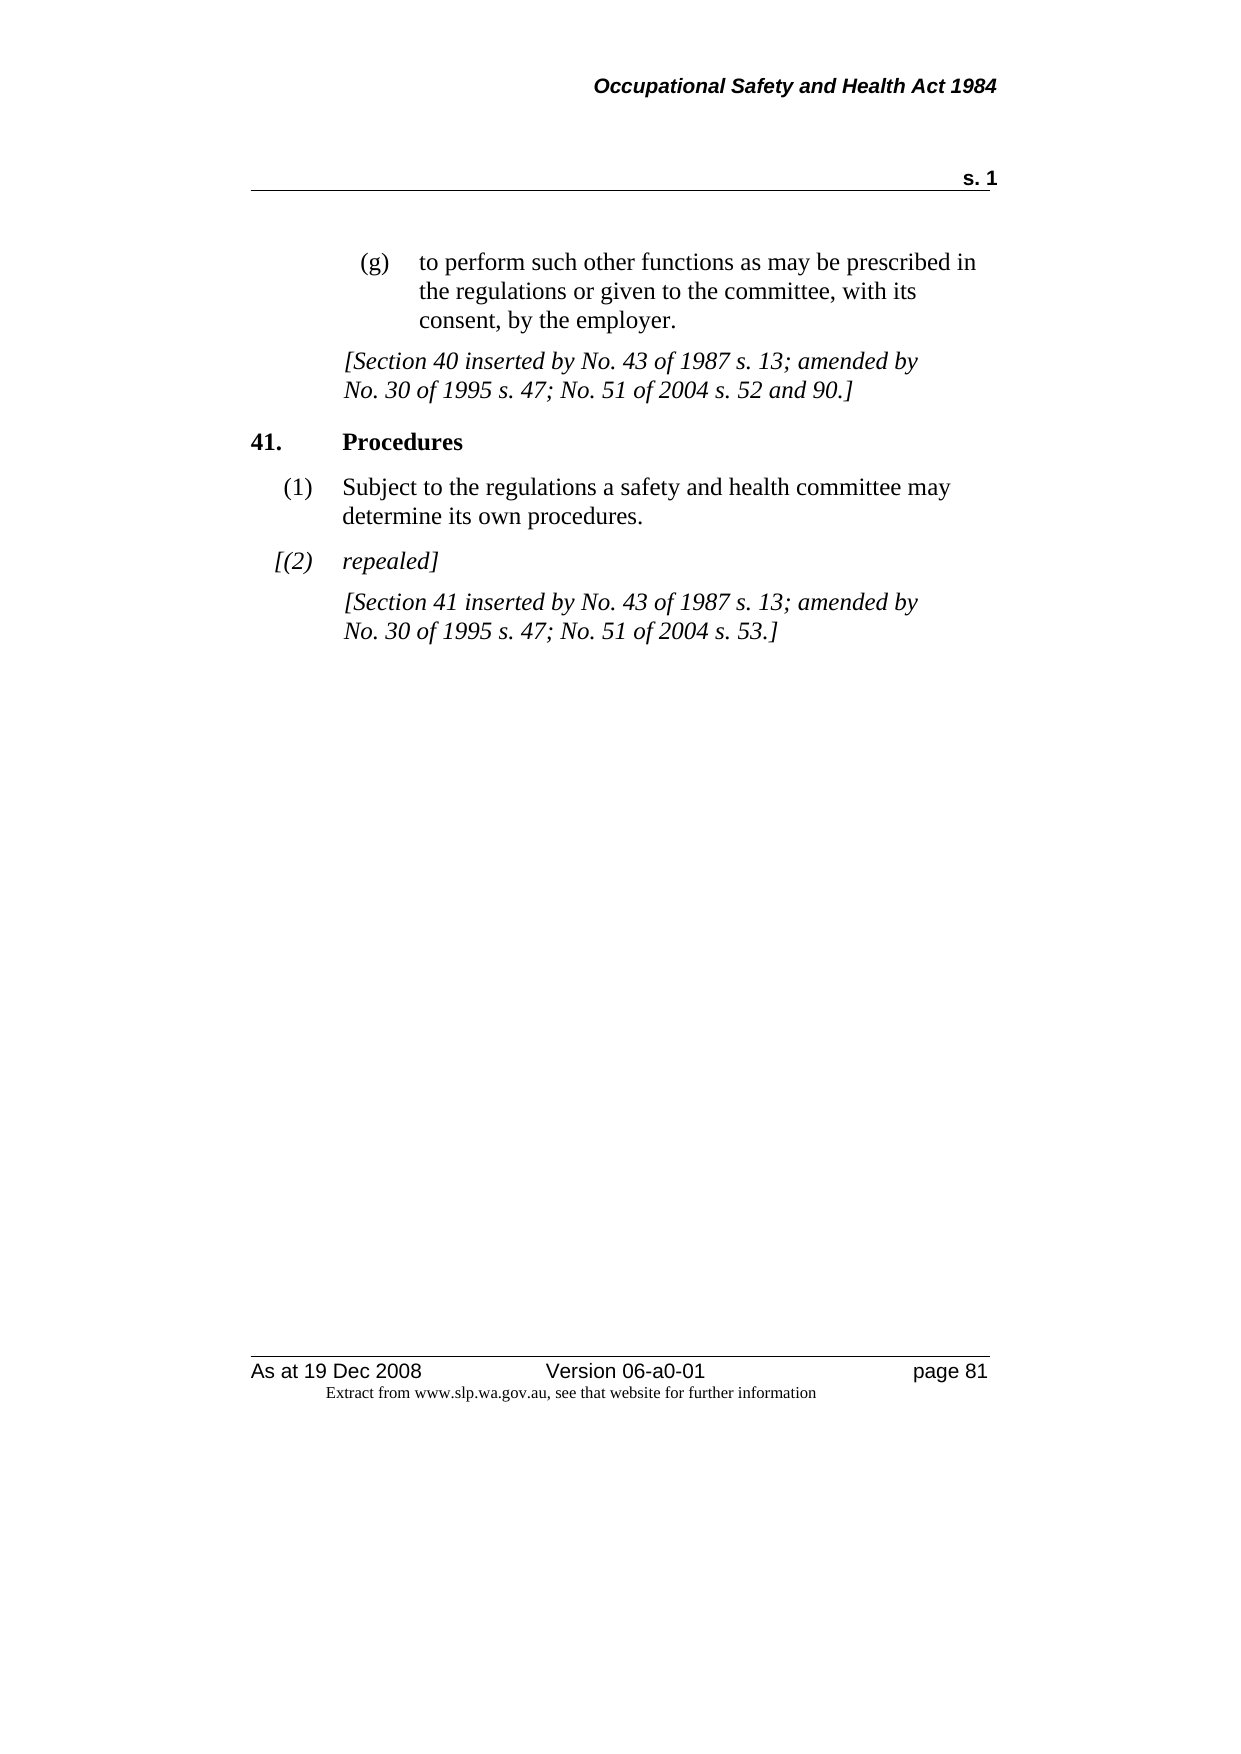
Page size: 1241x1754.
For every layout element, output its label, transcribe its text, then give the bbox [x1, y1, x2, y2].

text [Section 40 inserted by No. 43 of 1987 s. 13; amended by No. 30 of 1995 s. 47; No. 51 of 2004 s. 52 and 90.] [251, 346, 990, 404]
text (g) to perform such other functions as may be prescribed in the regulations or given to the committee, with its consent, by the employer. [251, 247, 990, 334]
subtitle 41. Procedures [251, 427, 990, 455]
text [(2) repealed] [251, 546, 990, 575]
text [Section 41 inserted by No. 43 of 1987 s. 13; amended by No. 30 of 1995 s. 47; No. 51 of 2004 s. 53.] [251, 587, 990, 645]
text (1) Subject to the regulations a safety and health committee may determine its own procedures. [251, 472, 990, 529]
